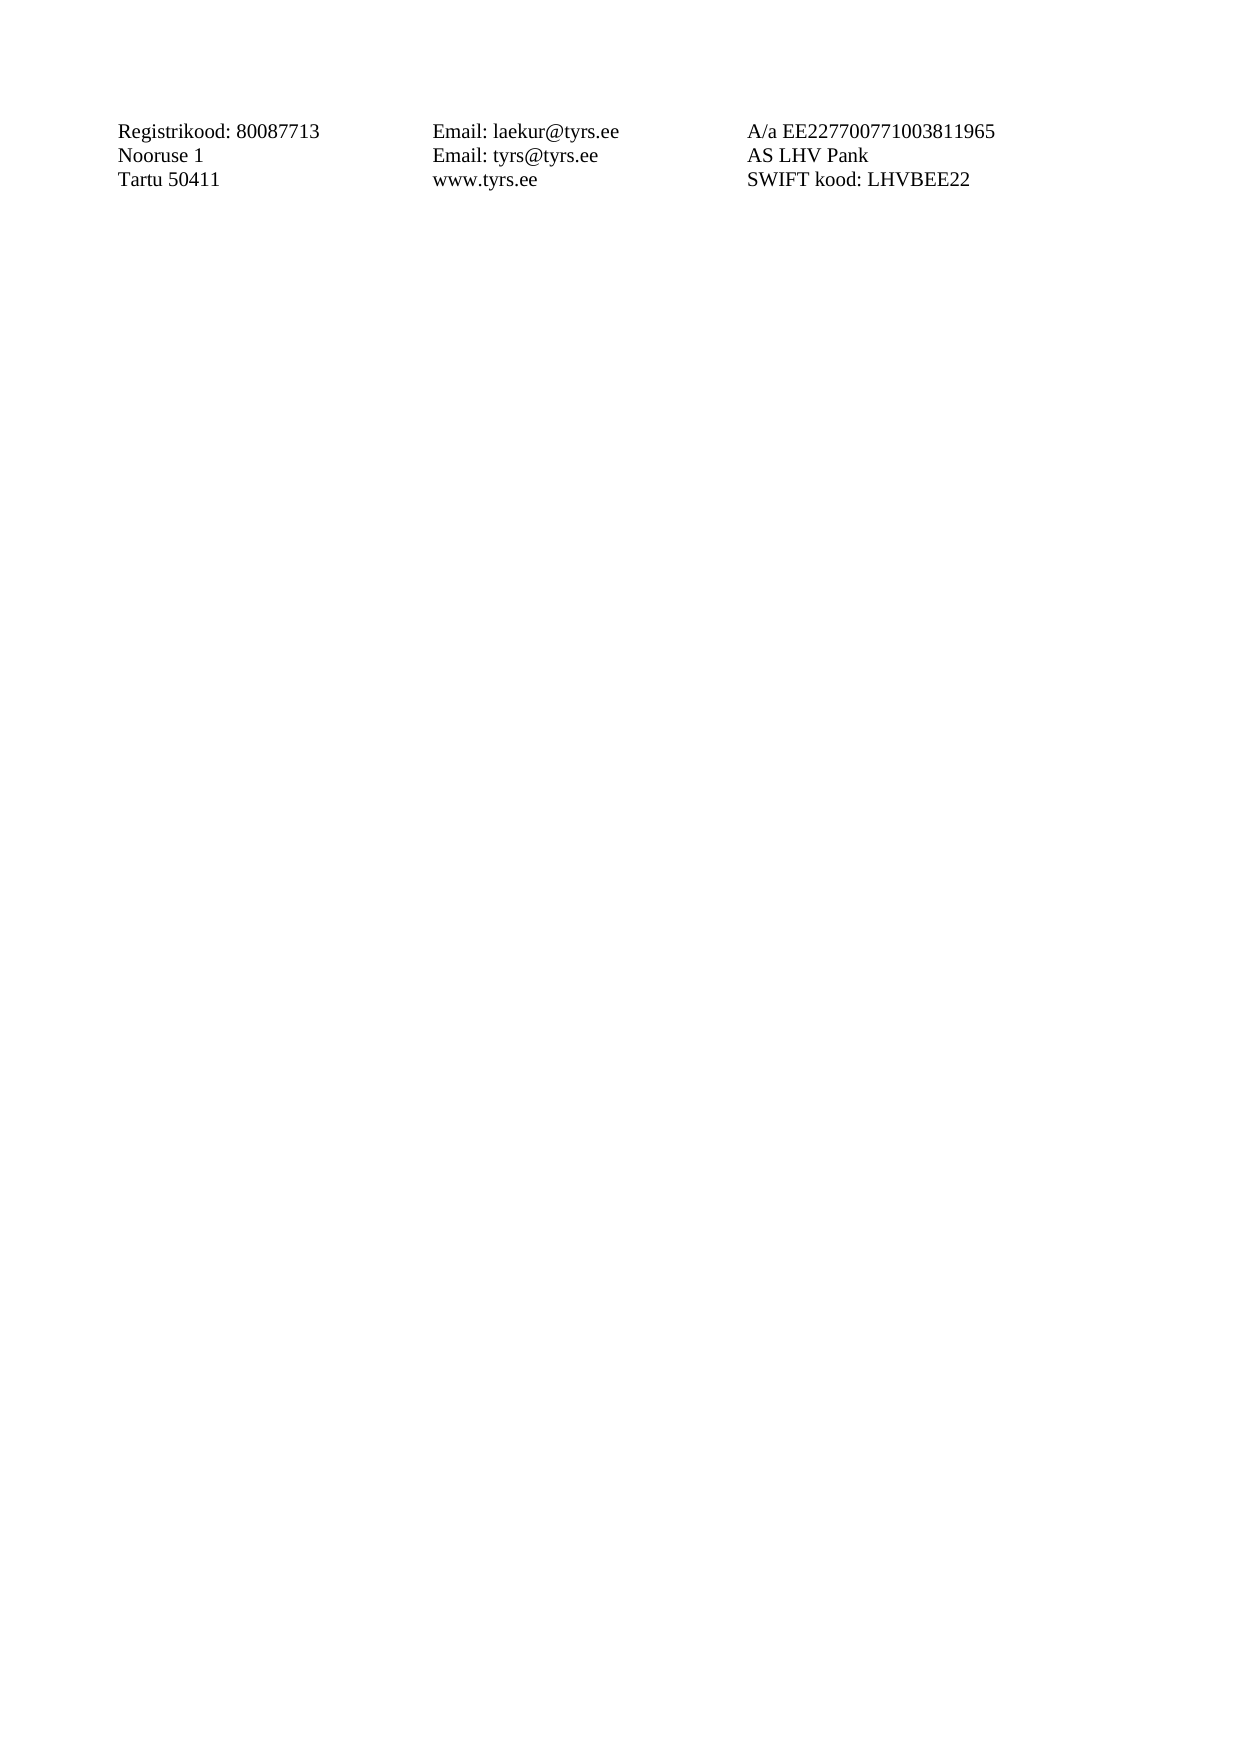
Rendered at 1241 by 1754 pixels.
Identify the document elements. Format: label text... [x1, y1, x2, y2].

table_header Email: laekur@tyrs.ee Email: tyrs@tyrs.ee www.tyrs.ee [421, 119, 736, 191]
table_header Registrikood: 80087713 Nooruse 1 Tartu 50411 [106, 119, 421, 191]
table_header A/a EE227700771003811965 AS LHV Pank SWIFT kood: LHVBEE22 [736, 119, 1050, 191]
